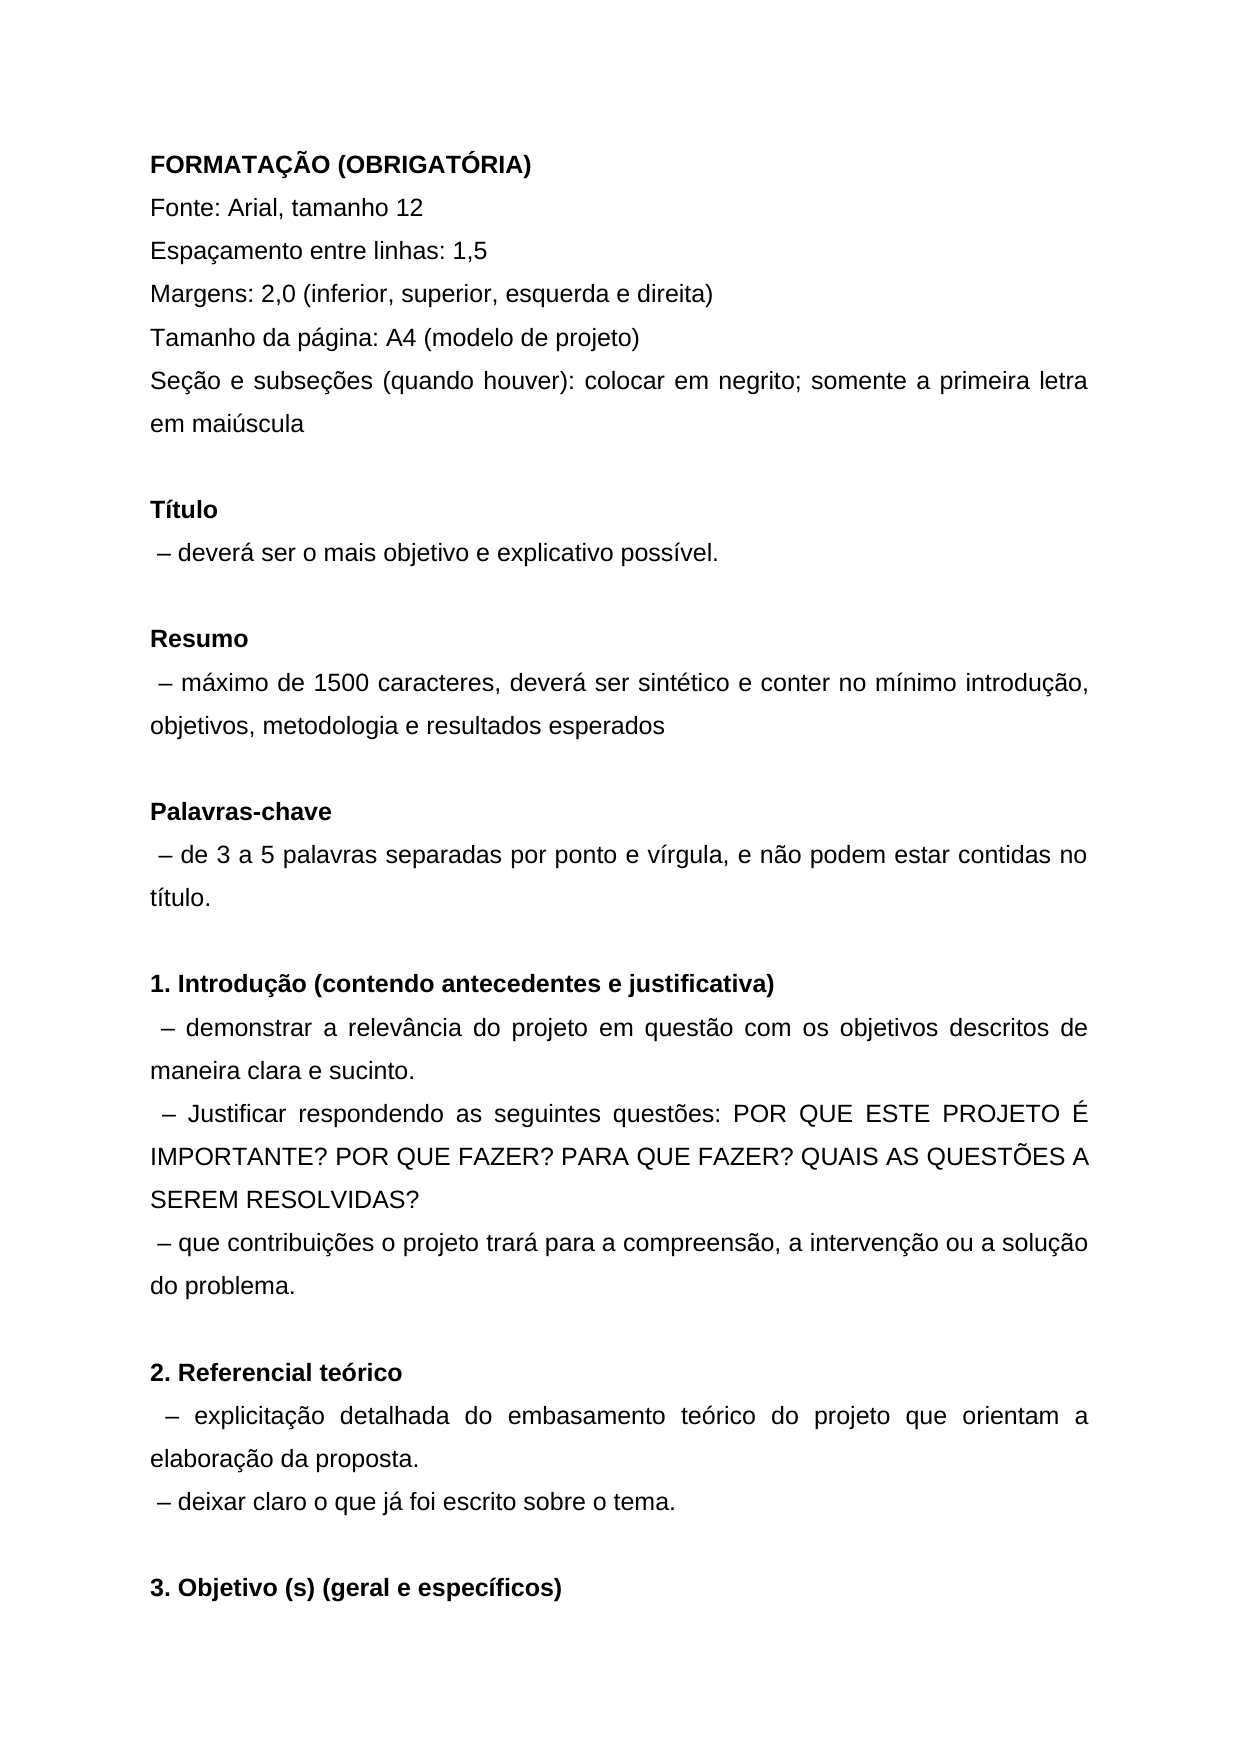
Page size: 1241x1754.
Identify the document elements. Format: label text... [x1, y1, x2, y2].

text – explicitação detalhada do embasamento teórico do projeto que orientam a elaboração da proposta. [150, 1401, 1090, 1472]
text 1. Introdução (contendo antecedentes e justificativa) [150, 969, 1090, 998]
text 3. Objetivo (s) (geral e específicos) [150, 1573, 1090, 1602]
text FORMATAÇÃO (OBRIGATÓRIA) [150, 150, 1090, 179]
text – de 3 a 5 palavras separadas por ponto e vírgula, e não podem estar contidas no título. [150, 840, 1090, 912]
text – máximo de 1500 caracteres, deverá ser sintético e conter no mínimo introdução, objetivos, metodologia e resultados esperados [150, 667, 1090, 739]
text 2. Referencial teórico [150, 1357, 1090, 1386]
text – deixar claro o que já foi escrito sobre o tema. [150, 1487, 1090, 1516]
text – que contribuições o projeto trará para a compreensão, a intervenção ou a solução do problema. [150, 1228, 1090, 1300]
text – deverá ser o mais objetivo e explicativo possível. [150, 538, 1090, 567]
text – Justificar respondendo as seguintes questões: POR QUE ESTE PROJETO É IMPORTANTE? POR QUE FAZER? PARA QUE FAZER? QUAIS AS QUESTÕES A SEREM RESOLVIDAS? [150, 1099, 1090, 1214]
text Margens: 2,0 (inferior, superior, esquerda e direita) [150, 279, 1090, 308]
text Resumo [150, 624, 1090, 653]
text Título [150, 495, 1090, 524]
text Seção e subseções (quando houver): colocar em negrito; somente a primeira letra em maiúscula [150, 366, 1090, 437]
text Palavras-chave [150, 797, 1090, 826]
text Fonte: Arial, tamanho 12 [150, 193, 1090, 222]
text Tamanho da página: A4 (modelo de projeto) [150, 322, 1090, 351]
text Espaçamento entre linhas: 1,5 [150, 236, 1090, 265]
text – demonstrar a relevância do projeto em questão com os objetivos descritos de maneira clara e sucinto. [150, 1012, 1090, 1084]
